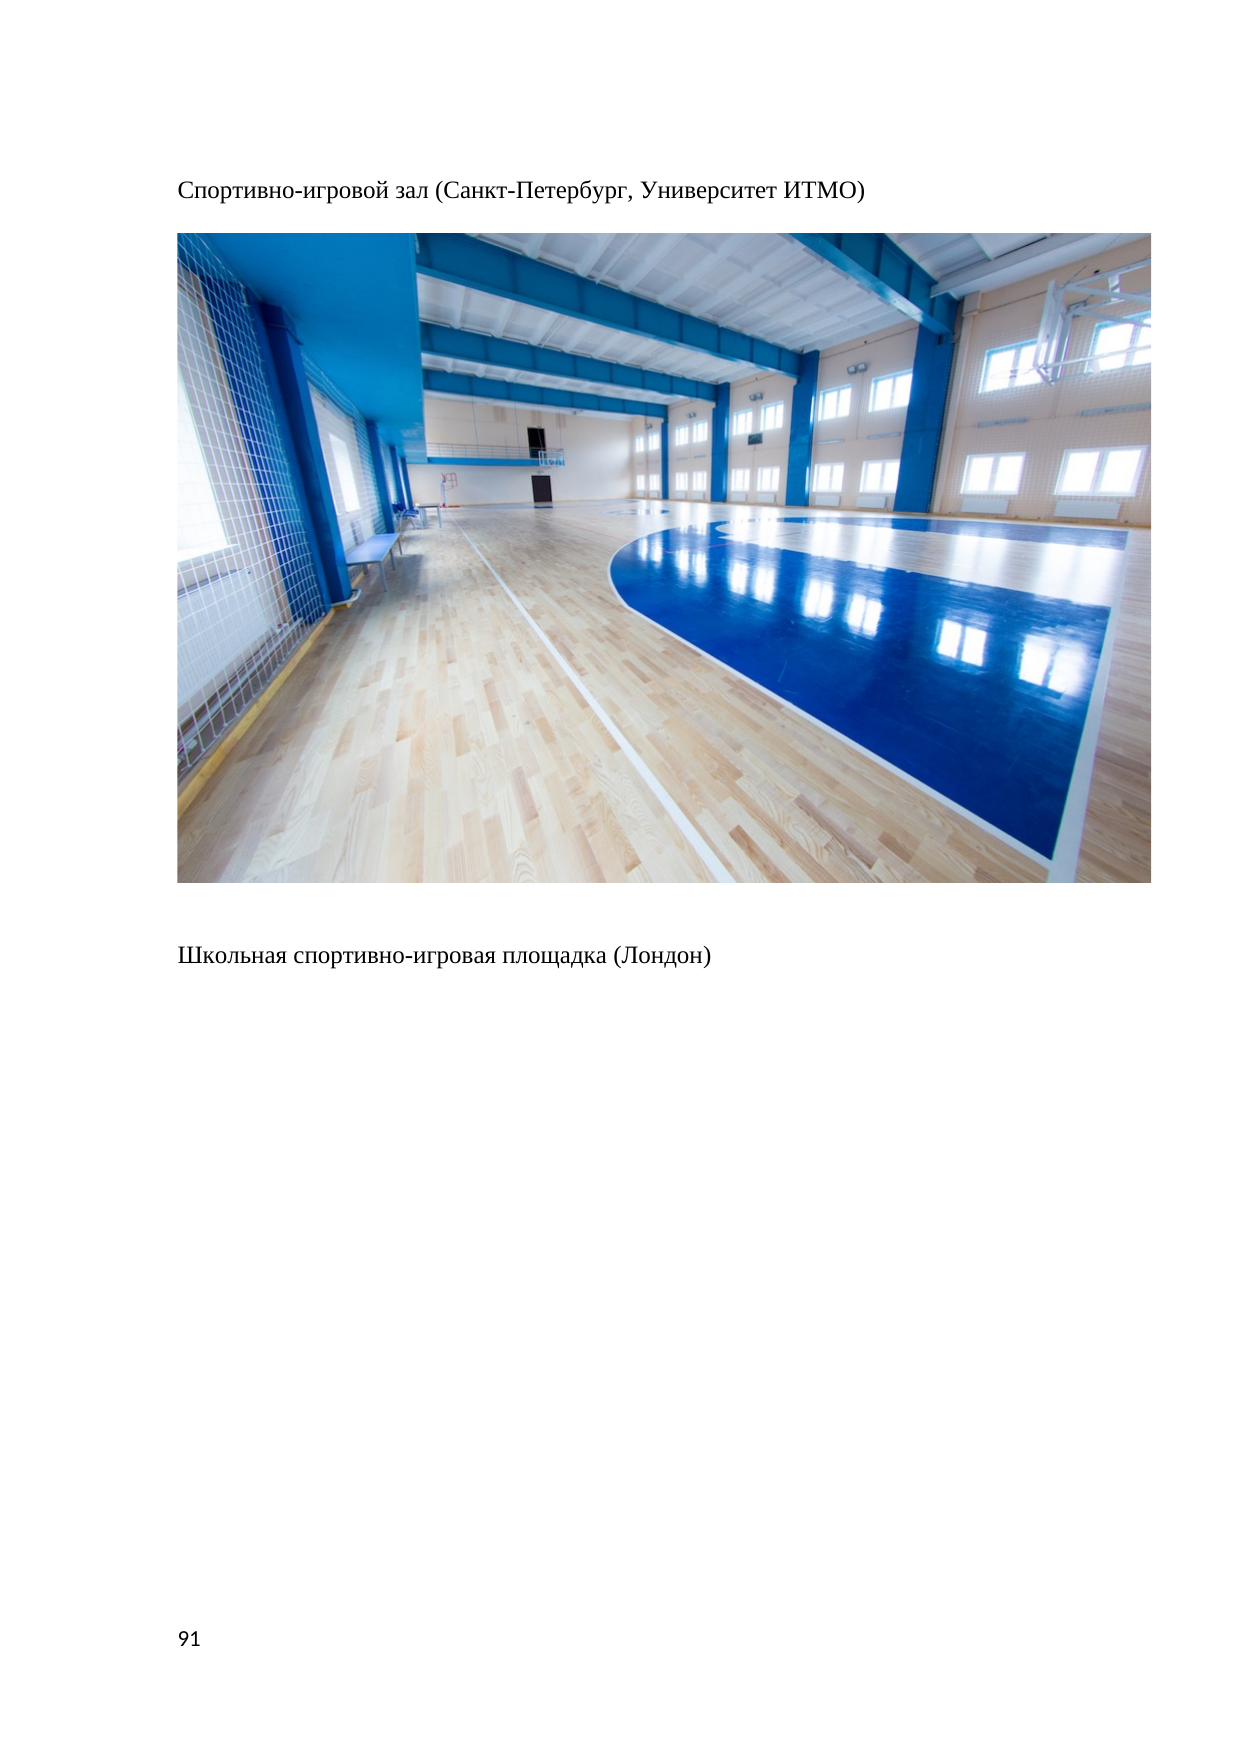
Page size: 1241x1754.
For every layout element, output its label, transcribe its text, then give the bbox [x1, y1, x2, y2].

text Спортивно-игровой зал (Санкт-Петербург, Университет ИТМО) [177, 176, 1182, 204]
picture [177, 233, 1152, 883]
text Школьная спортивно-игровая площадка (Лондон) [177, 940, 1182, 969]
